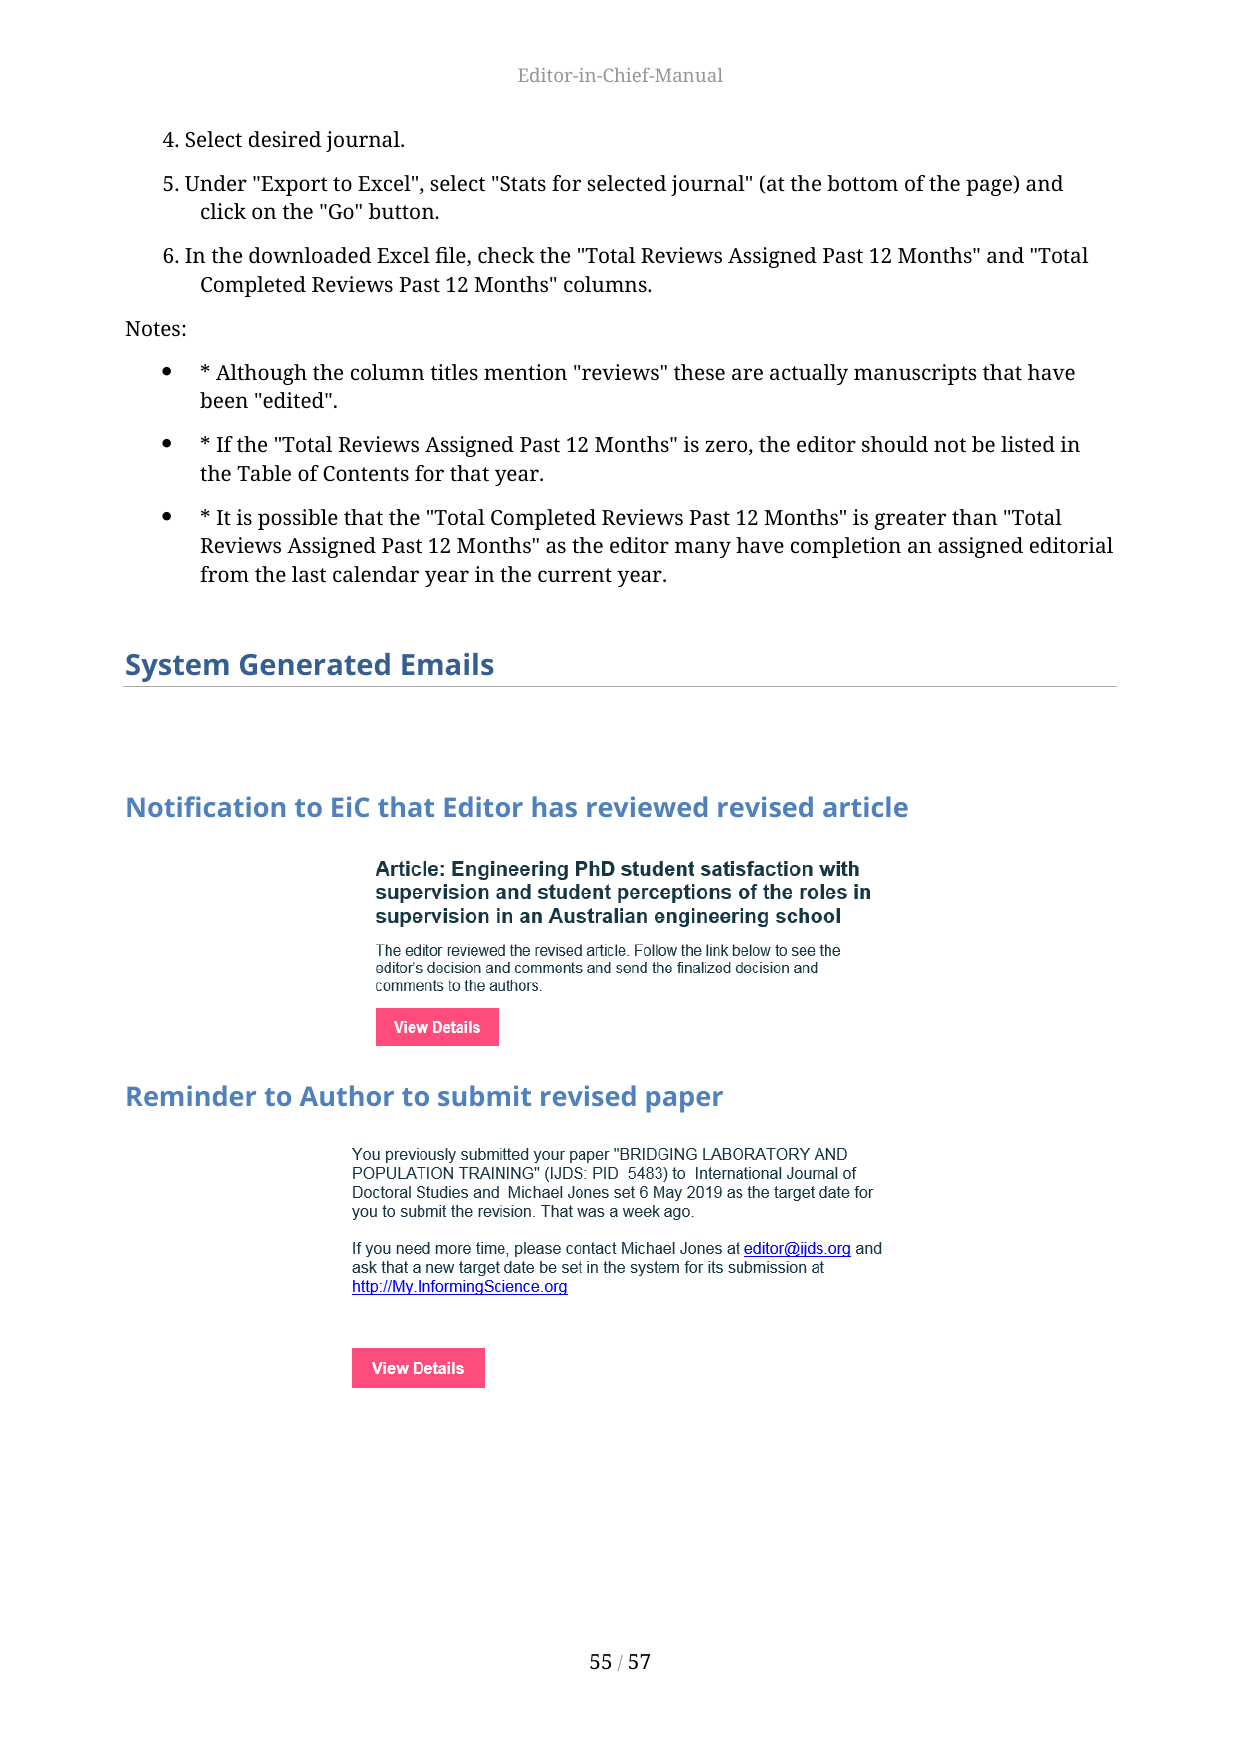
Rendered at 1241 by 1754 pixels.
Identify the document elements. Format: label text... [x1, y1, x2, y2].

text 5. Under "Export to Excel", select "Stats for selected journal" (at the bottom of the page) and click on the "Go" button. [162, 169, 1115, 226]
list * If the "Total Reviews Assigned Past 12 Months" is zero, the editor should not be listed in the Table of Contents for that year. [162, 431, 1115, 487]
text 4. Select desired journal. [162, 125, 1115, 153]
text System Generated Emails [123, 640, 1117, 686]
picture [352, 842, 889, 1059]
text Reminder to Author to submit revised paper [123, 1074, 1117, 1117]
list * Although the column titles mention "reviews" these are actually manuscripts that have been "edited". [162, 358, 1115, 415]
text Notification to EiC that Editor has reviewed revised article [123, 785, 1117, 827]
picture [342, 1132, 898, 1401]
text 6. In the downloaded Excel file, check the "Total Reviews Assigned Past 12 Months" and "Total Completed Reviews Past 12 Months" columns. [162, 242, 1115, 298]
list * It is possible that the "Total Completed Reviews Past 12 Months" is greater than "Total Reviews Assigned Past 12 Months" as the editor many have completion an assigned editorial from the last calendar year in the current year. [162, 503, 1115, 588]
text Notes: [125, 314, 1115, 342]
